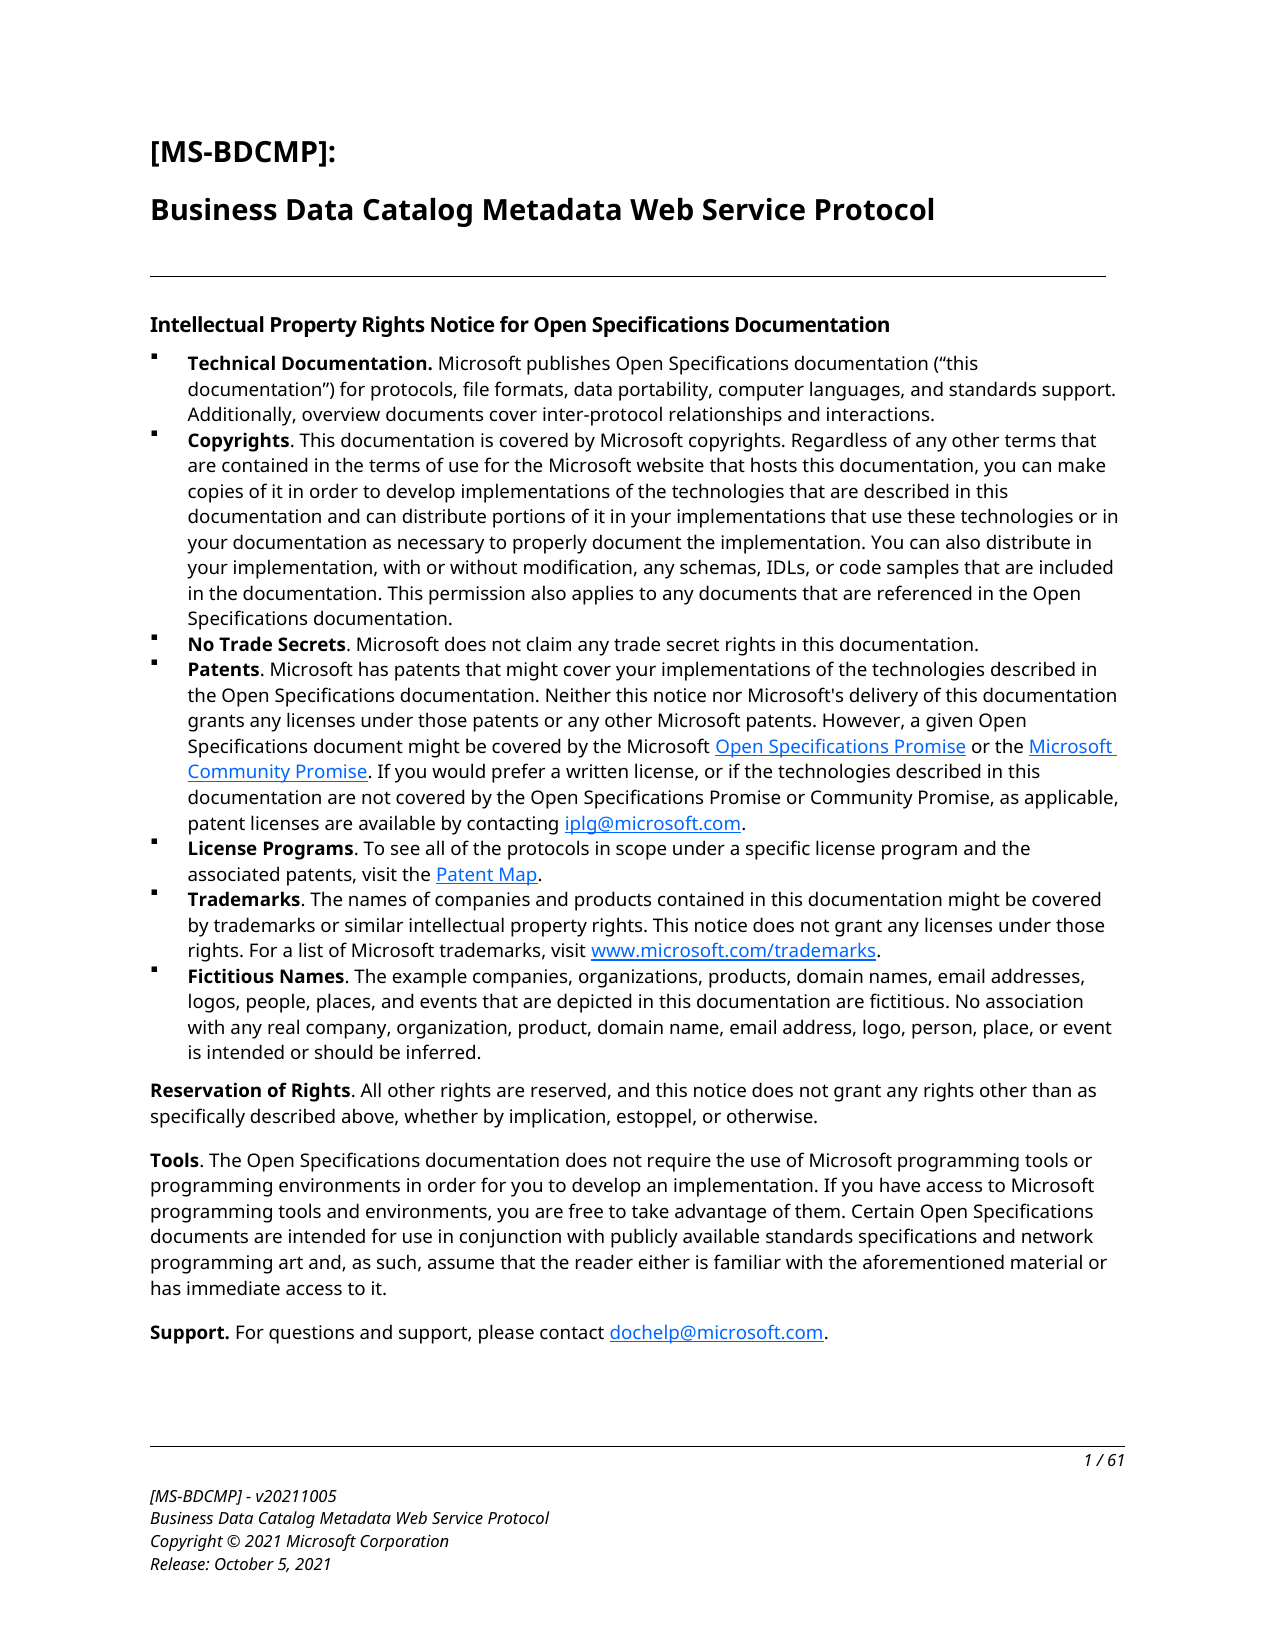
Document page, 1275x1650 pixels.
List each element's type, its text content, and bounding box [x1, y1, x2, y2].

text Tools. The Open Specifications documentation does not require the use of Microsoft programming tools or programming environments in order for you to develop an implementation. If you have access to Microsoft programming tools and environments, you are free to take advantage of them. Certain Open Specifications documents are intended for use in conjunction with publicly available standards specifications and network programming art and, as such, assume that the reader either is familiar with the aforementioned material or has immediate access to it. [150, 1147, 1125, 1300]
list Fictitious Names. The example companies, organizations, products, domain names, email addresses, logos, people, places, and events that are depicted in this documentation are fictitious. No association with any real company, organization, product, domain name, email address, logo, person, place, or event is intended or should be inferred. [150, 963, 1125, 1065]
text Support. For questions and support, please contact dochelp@microsoft.com. [150, 1319, 1125, 1345]
list No Trade Secrets. Microsoft does not claim any trade secret rights in this documentation. [150, 631, 1125, 657]
list License Programs. To see all of the protocols in scope under a specific license program and the associated patents, visit the Patent Map. [150, 835, 1125, 886]
list Copyrights. This documentation is covered by Microsoft copyrights. Regardless of any other terms that are contained in the terms of use for the Microsoft website that hosts this documentation, you can make copies of it in order to develop implementations of the technologies that are described in this documentation and can distribute portions of it in your implementations that use these technologies or in your documentation as necessary to properly document the implementation. You can also distribute in your implementation, with or without modification, any schemas, IDLs, or code samples that are included in the documentation. This permission also applies to any documents that are referenced in the Open Specifications documentation. [150, 427, 1125, 631]
list Technical Documentation. Microsoft publishes Open Specifications documentation (“this documentation”) for protocols, file formats, data portability, computer languages, and standards support. Additionally, overview documents cover inter-protocol relationships and interactions. [150, 350, 1125, 427]
list Patents. Microsoft has patents that might cover your implementations of the technologies described in the Open Specifications documentation. Neither this notice nor Microsoft's delivery of this documentation grants any licenses under those patents or any other Microsoft patents. However, a given Open Specifications document might be covered by the Microsoft Open Specifications Promise or the Microsoft Community Promise. If you would prefer a written license, or if the technologies described in this documentation are not covered by the Open Specifications Promise or Community Promise, as applicable, patent licenses are available by contacting iplg@microsoft.com. [150, 657, 1125, 835]
text [MS-BDCMP]: [150, 131, 1125, 171]
text Reservation of Rights. All other rights are reserved, and this notice does not grant any rights other than as specifically described above, whether by implication, estoppel, or otherwise. [150, 1077, 1125, 1128]
text Intellectual Property Rights Notice for Open Specifications Documentation [150, 310, 1125, 338]
list Trademarks. The names of companies and products contained in this documentation might be covered by trademarks or similar intellectual property rights. This notice does not grant any licenses under those rights. For a list of Microsoft trademarks, visit www.microsoft.com/trademarks. [150, 886, 1125, 963]
text Business Data Catalog Metadata Web Service Protocol [150, 190, 1125, 229]
